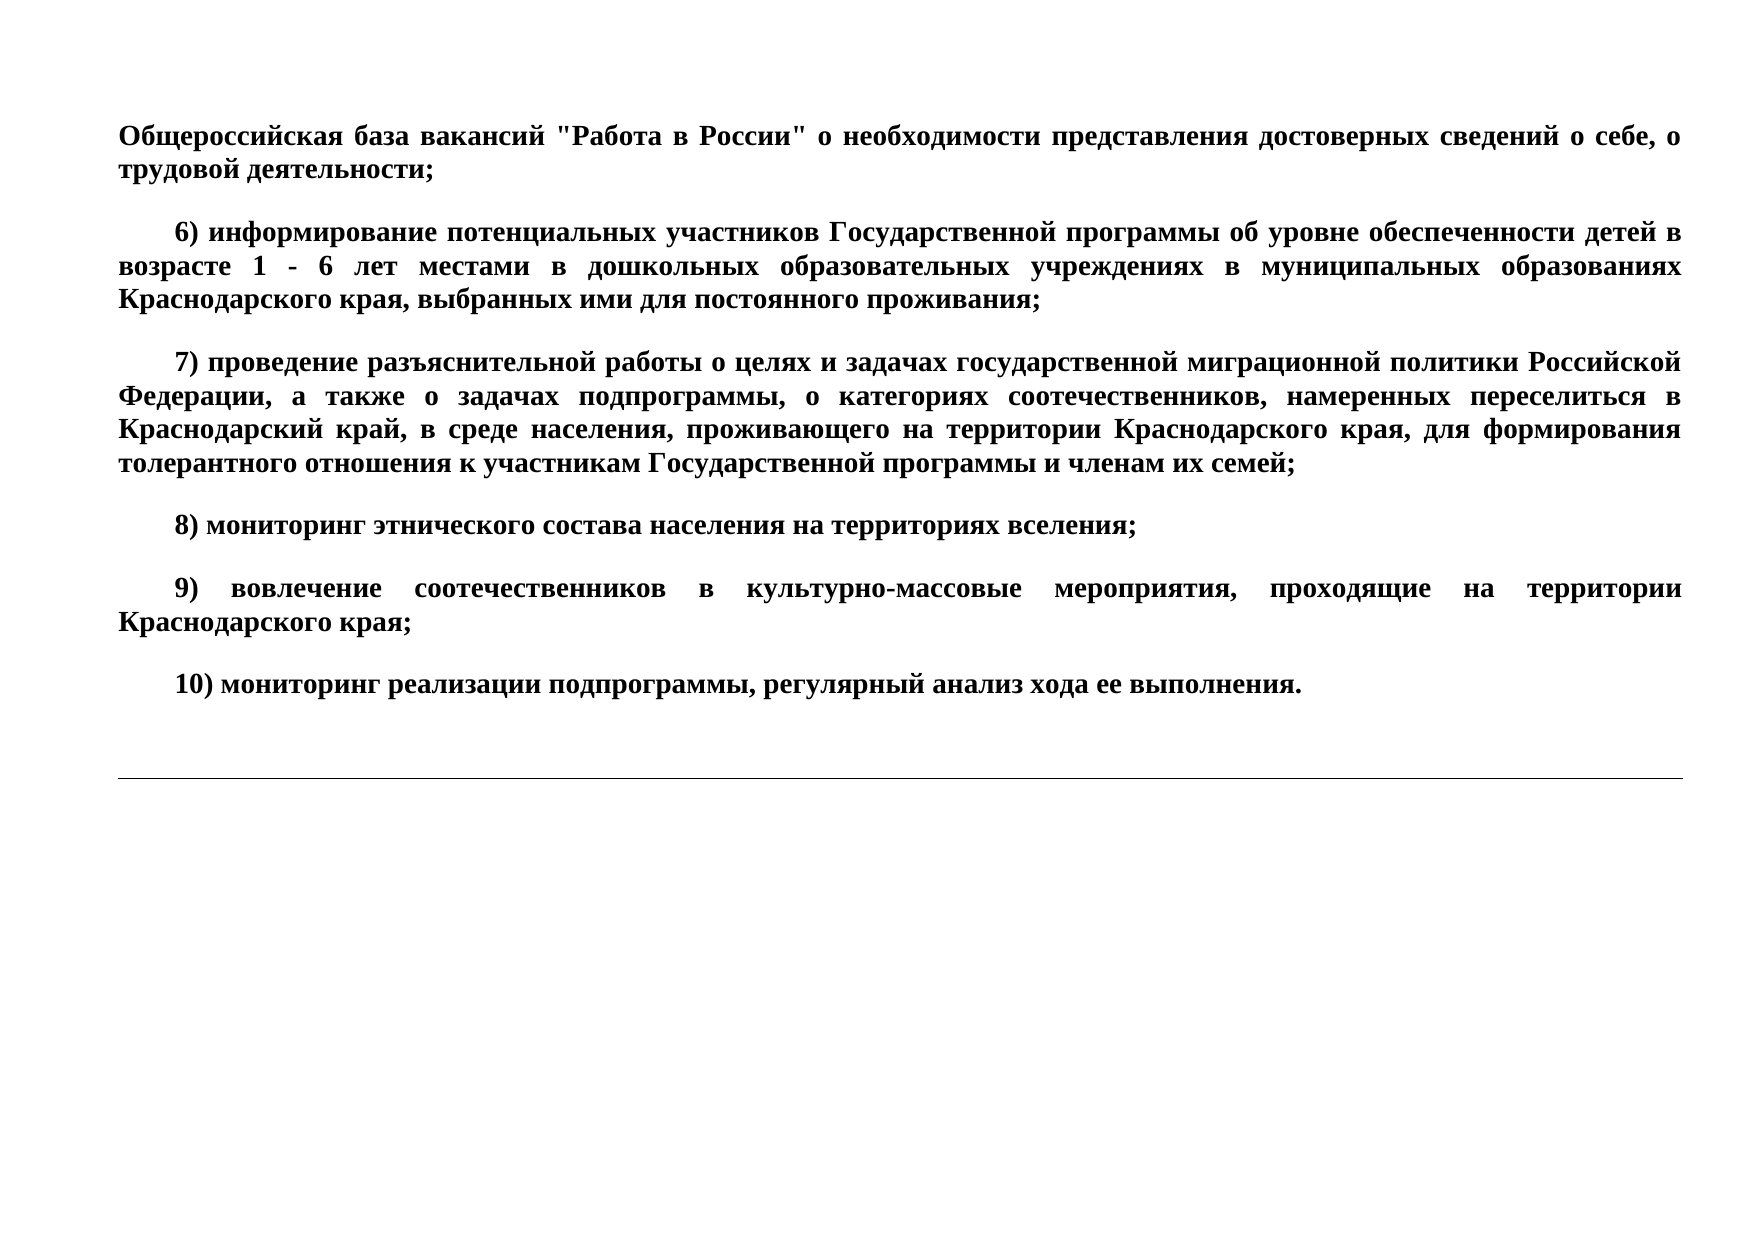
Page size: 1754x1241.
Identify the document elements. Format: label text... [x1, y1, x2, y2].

text 10) мониторинг реализации подпрограммы, регулярный анализ хода ее выполнения. [118, 666, 1683, 700]
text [118, 118, 1683, 185]
text 9) вовлечение соотечественников в культурно-массовые мероприятия, проходящие на территории Краснодарского края; [118, 570, 1683, 637]
text 8) мониторинг этнического состава населения на территориях вселения; [118, 507, 1683, 541]
text 7) проведение разъяснительной работы о целях и задачах государственной миграционной политики Российской Федерации, а также о задачах подпрограммы, о категориях соотечественников, намеренных переселиться в Краснодарский край, в среде населения, проживающего на территории Краснодарского края, для формирования толерантного отношения к участникам Государственной программы и членам их семей; [118, 344, 1683, 478]
text 6) информирование потенциальных участников Государственной программы об уровне обеспеченности детей в возрасте 1 - 6 лет местами в дошкольных образовательных учреждениях в муниципальных образованиях Краснодарского края, выбранных ими для постоянного проживания; [118, 214, 1683, 315]
